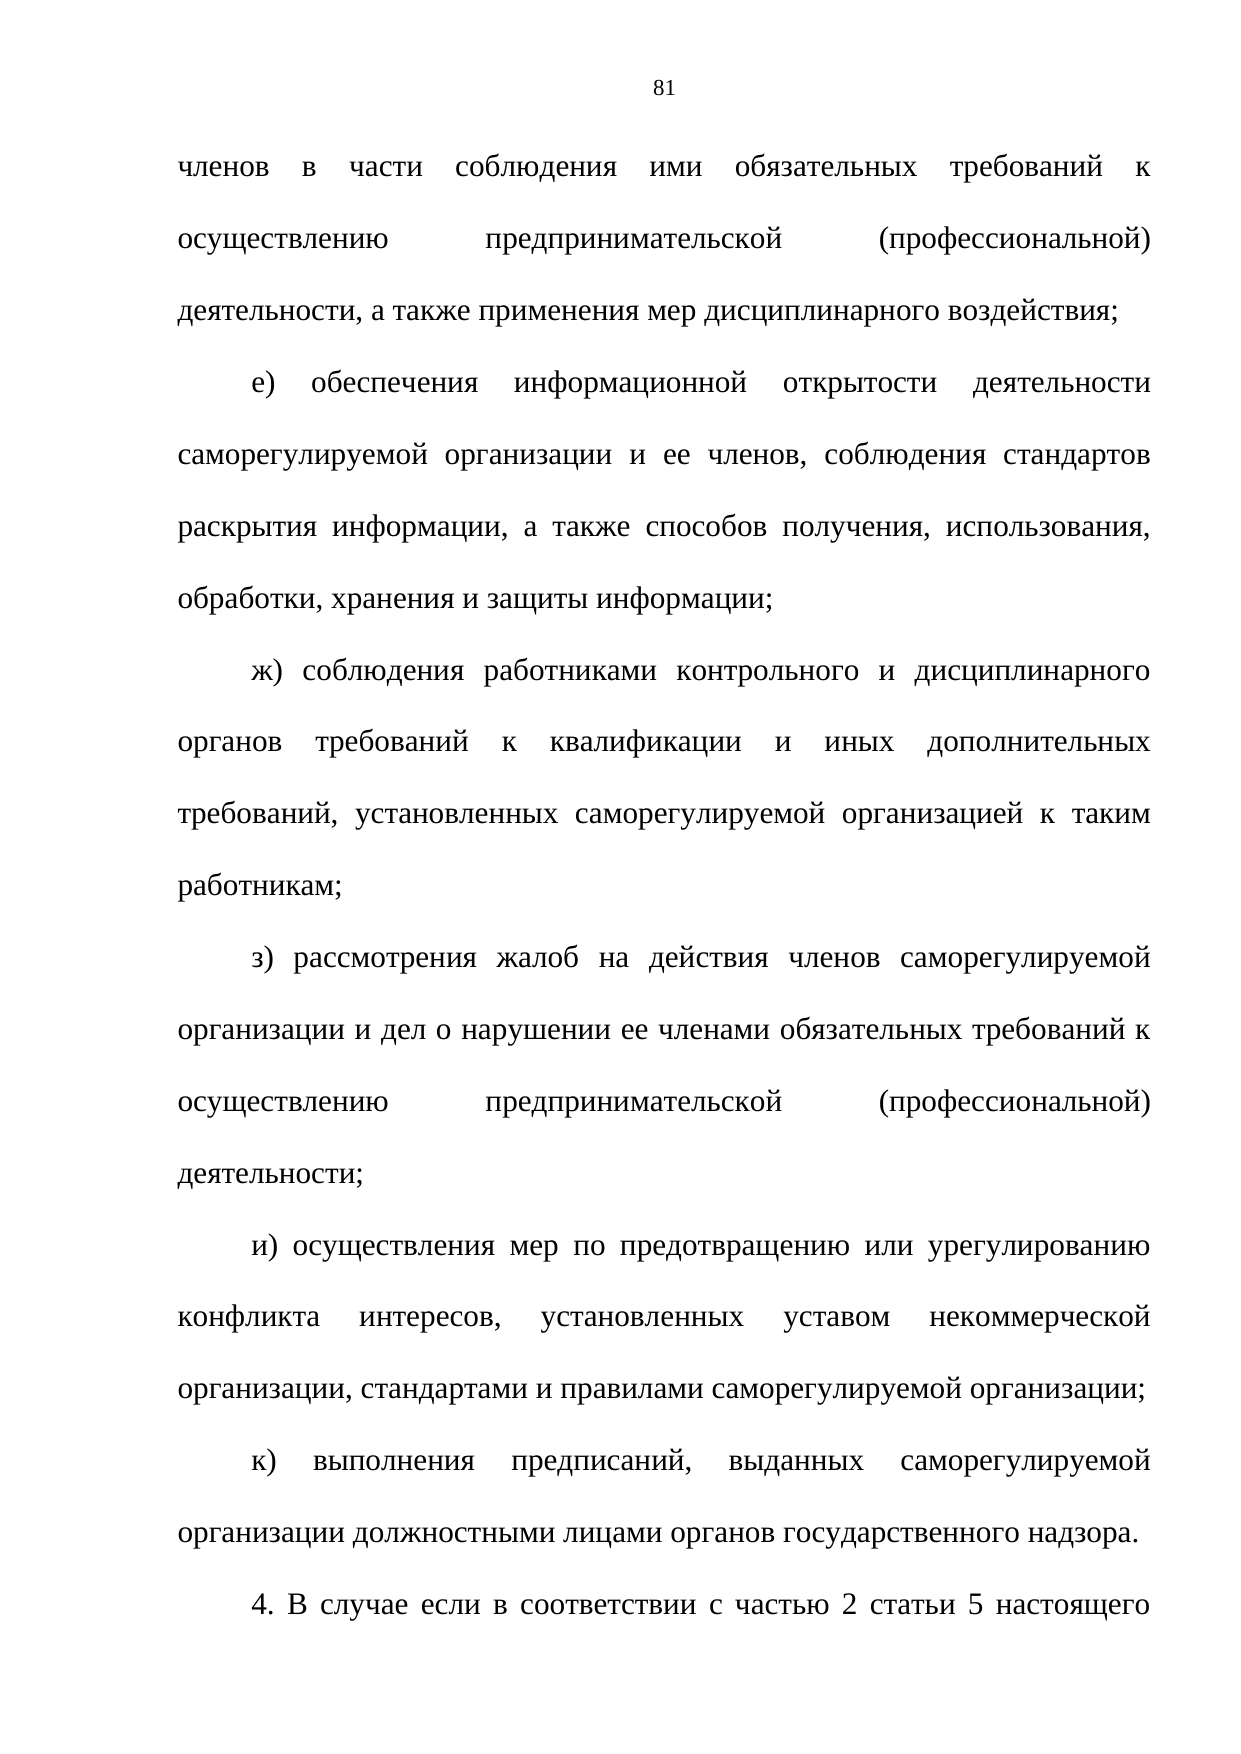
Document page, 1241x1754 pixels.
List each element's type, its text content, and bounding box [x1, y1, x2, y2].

text е) обеспечения информационной открытости деятельности саморегулируемой организации и ее членов, соблюдения стандартов раскрытия информации, а также способов получения, использования, обработки, хранения и защиты информации; [177, 363, 1152, 615]
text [177, 148, 1152, 327]
text и) осуществления мер по предотвращению или урегулированию конфликта интересов, установленных уставом некоммерческой организации, стандартами и правилами саморегулируемой организации; [177, 1226, 1152, 1406]
text к) выполнения предписаний, выданных саморегулируемой организации должностными лицами органов государственного надзора. [177, 1441, 1152, 1549]
text ж) соблюдения работниками контрольного и дисциплинарного органов требований к квалификации и иных дополнительных требований, установленных саморегулируемой организацией к таким работникам; [177, 651, 1152, 902]
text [177, 1585, 1152, 1621]
text з) рассмотрения жалоб на действия членов саморегулируемой организации и дел о нарушении ее членами обязательных требований к осуществлению предпринимательской (профессиональной) деятельности; [177, 938, 1152, 1190]
